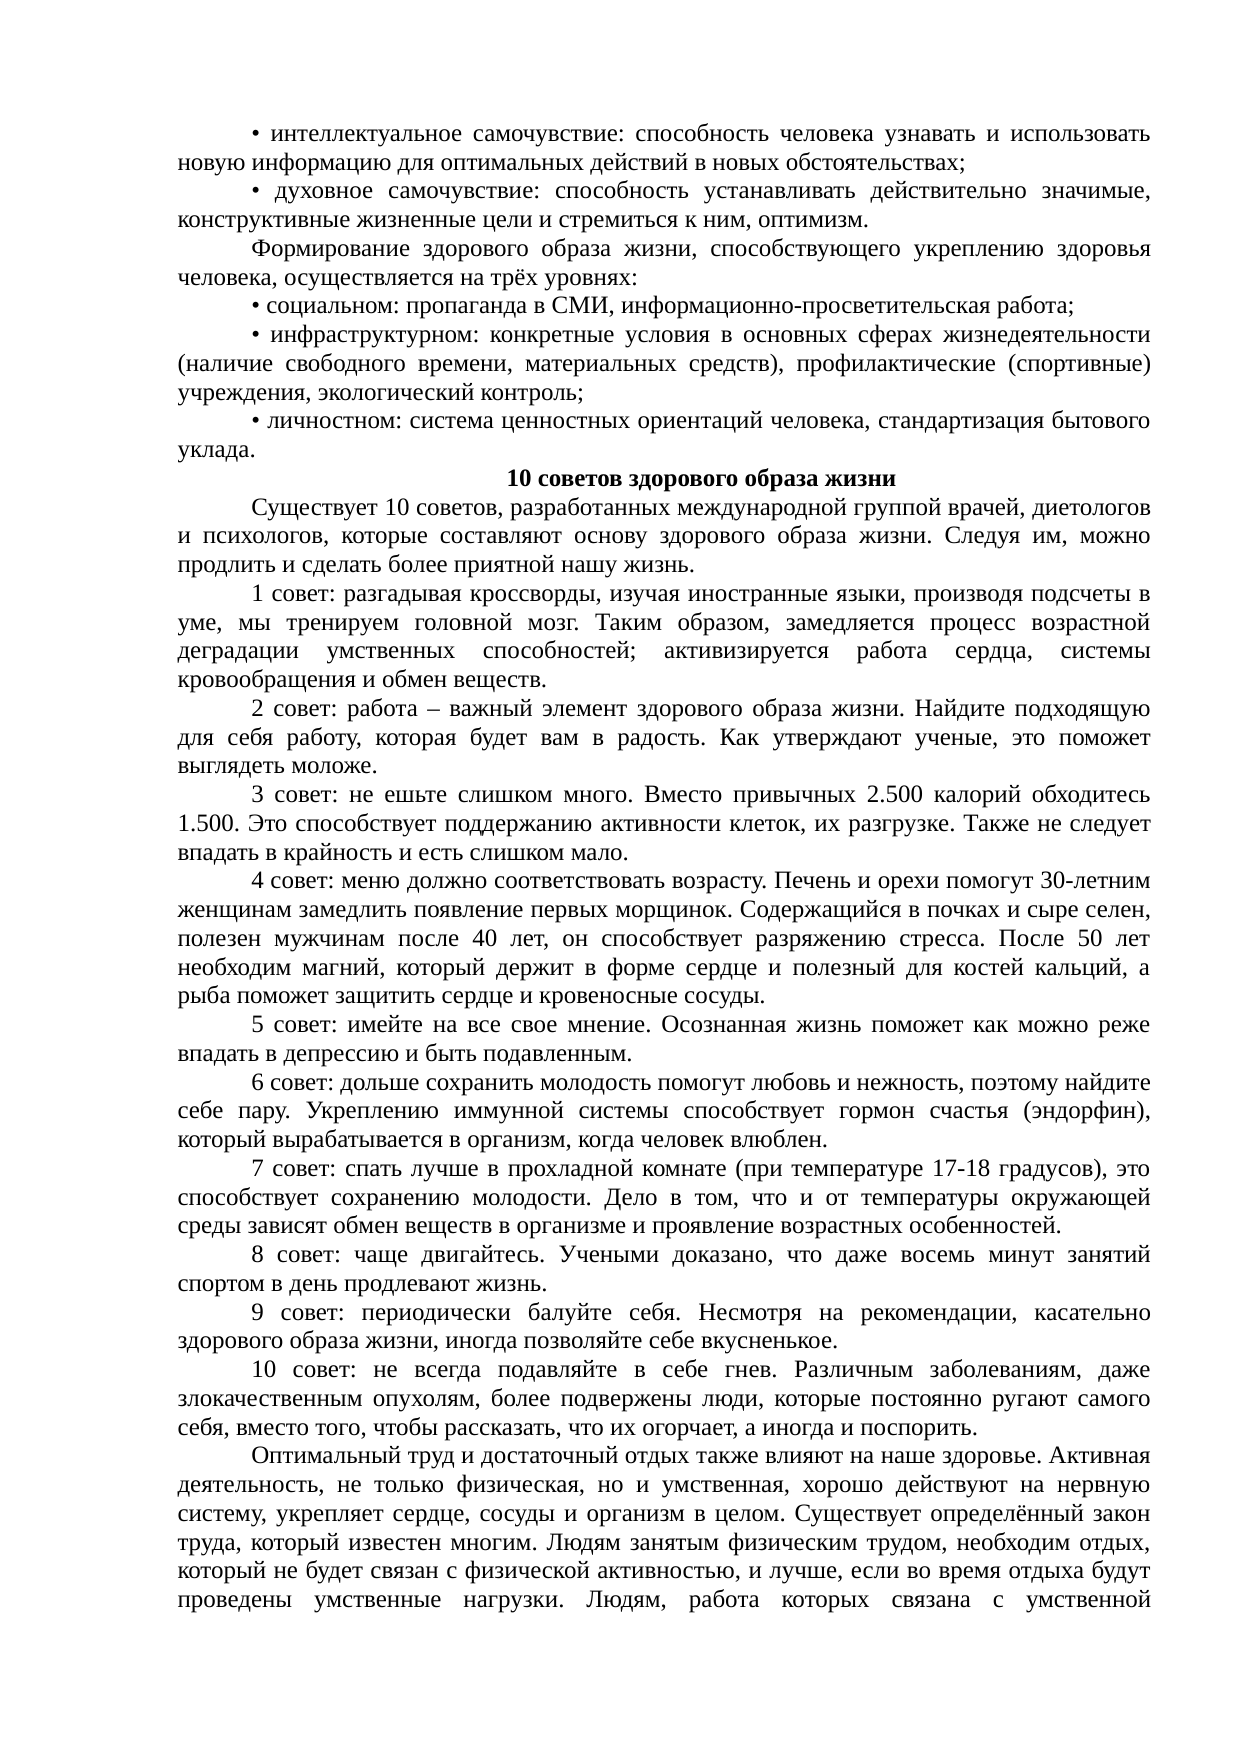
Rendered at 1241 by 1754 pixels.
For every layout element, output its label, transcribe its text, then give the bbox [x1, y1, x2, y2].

text • социальном: пропаганда в СМИ, информационно-просветительская работа; [177, 291, 1152, 319]
text 10 советов здорового образа жизни [177, 463, 1152, 492]
text 6 совет: дольше сохранить молодость помогут любовь и нежность, поэтому найдите себе пару. Укреплению иммунной системы способствует гормон счастья (эндорфин), который вырабатывается в организм, когда человек влюблен. [177, 1067, 1152, 1153]
text • личностном: система ценностных ориентаций человека, стандартизация бытового уклада. [177, 406, 1152, 463]
text 8 совет: чаще двигайтесь. Учеными доказано, что даже восемь минут занятий спортом в день продлевают жизнь. [177, 1239, 1152, 1297]
text 3 совет: не ешьте слишком много. Вместо привычных 2.500 калорий обходитесь 1.500. Это способствует поддержанию активности клеток, их разгрузке. Также не следует впадать в крайность и есть слишком мало. [177, 779, 1152, 866]
text 4 совет: меню должно соответствовать возрасту. Печень и орехи помогут 30-летним женщинам замедлить появление первых морщинок. Содержащийся в почках и сыре селен, полезен мужчинам после 40 лет, он способствует разряжению стресса. После 50 лет необходим магний, который держит в форме сердце и полезный для костей кальций, а рыба поможет защитить сердце и кровеносные сосуды. [177, 866, 1152, 1009]
text 5 совет: имейте на все свое мнение. Осознанная жизнь поможет как можно реже впадать в депрессию и быть подавленным. [177, 1009, 1152, 1067]
text 1 совет: разгадывая кроссворды, изучая иностранные языки, производя подсчеты в уме, мы тренируем головной мозг. Таким образом, замедляется процесс возрастной деградации умственных способностей; активизируется работа сердца, системы кровообращения и обмен веществ. [177, 578, 1152, 693]
text Формирование здорового образа жизни, способствующего укреплению здоровья человека, осуществляется на трёх уровнях: [177, 233, 1152, 291]
text • инфраструктурном: конкретные условия в основных сферах жизнедеятельности (наличие свободного времени, материальных средств), профилактические (спортивные) учреждения, экологический контроль; [177, 319, 1152, 406]
text 2 совет: работа – важный элемент здорового образа жизни. Найдите подходящую для себя работу, которая будет вам в радость. Как утверждают ученые, это поможет выглядеть моложе. [177, 693, 1152, 779]
text 7 совет: спать лучше в прохладной комнате (при температуре 17-18 градусов), это способствует сохранению молодости. Дело в том, что и от температуры окружающей среды зависят обмен веществ в организме и проявление возрастных особенностей. [177, 1153, 1152, 1239]
text • интеллектуальное самочувствие: способность человека узнавать и использовать новую информацию для оптимальных действий в новых обстоятельствах; [177, 118, 1152, 176]
text 9 совет: периодически балуйте себя. Несмотря на рекомендации, касательно здорового образа жизни, иногда позволяйте себе вкусненькое. [177, 1297, 1152, 1354]
text • духовное самочувствие: способность устанавливать действительно значимые, конструктивные жизненные цели и стремиться к ним, оптимизм. [177, 176, 1152, 233]
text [177, 1441, 1152, 1613]
text Существует 10 советов, разработанных международной группой врачей, диетологов и психологов, которые составляют основу здорового образа жизни. Следуя им, можно продлить и сделать более приятной нашу жизнь. [177, 492, 1152, 578]
text 10 совет: не всегда подавляйте в себе гнев. Различным заболеваниям, даже злокачественным опухолям, более подвержены люди, которые постоянно ругают самого себя, вместо того, чтобы рассказать, что их огорчает, а иногда и поспорить. [177, 1354, 1152, 1441]
